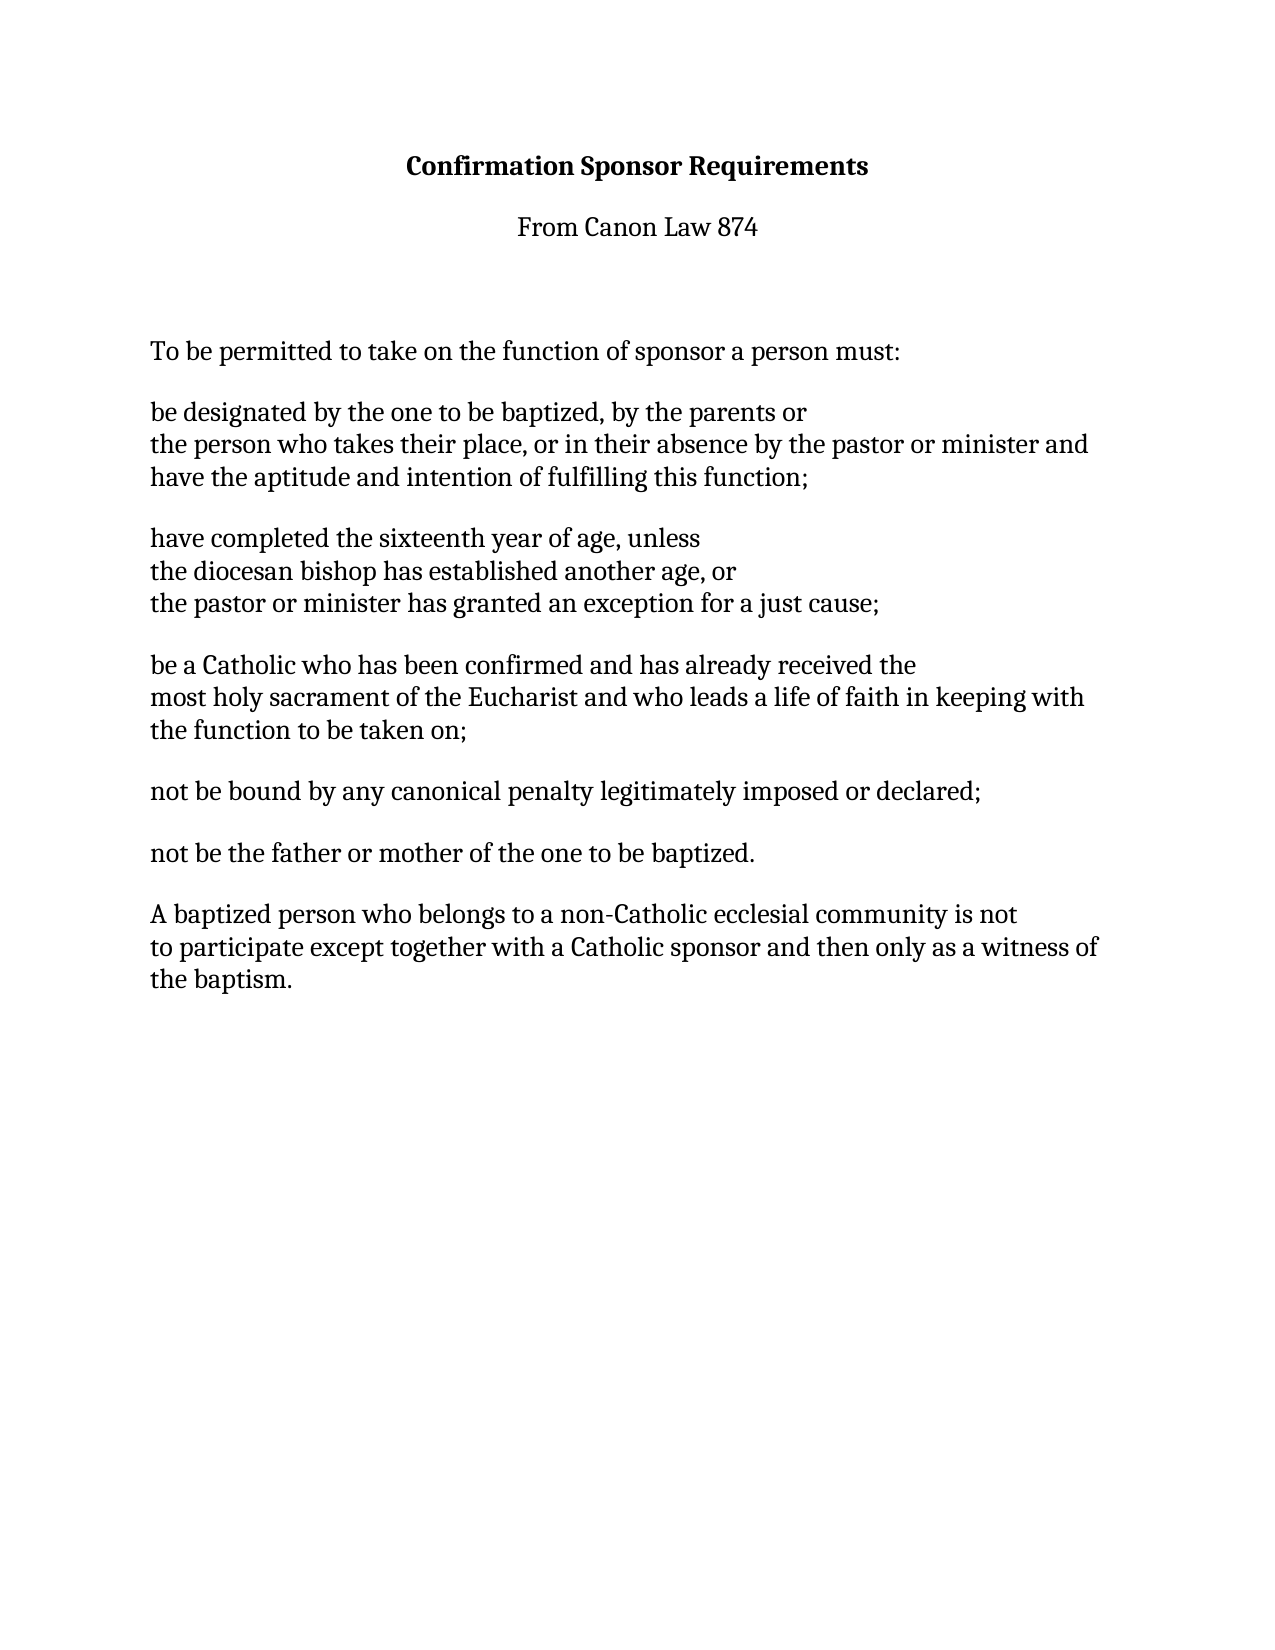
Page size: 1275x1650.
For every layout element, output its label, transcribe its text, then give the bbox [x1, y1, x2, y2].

text A baptized person who belongs to a non-Catholic ecclesial community is not to participate except together with a Catholic sponsor and then only as a witness of the baptism. [150, 898, 1125, 996]
text be designated by the one to be baptized, by the parents or the person who takes their place, or in their absence by the pastor or minister and have the aptitude and intention of fulfilling this function; [150, 396, 1125, 493]
text not be bound by any canonical penalty legitimately imposed or declared; [150, 775, 1125, 808]
text Confirmation Sponsor Requirements [150, 150, 1125, 182]
text have completed the sixteenth year of age, unless the diocesan bishop has established another age, or the pastor or minister has granted an exception for a just cause; [150, 523, 1125, 620]
text not be the father or mother of the one to be baptized. [150, 837, 1125, 869]
text To be permitted to take on the function of sponsor a person must: [150, 335, 1125, 367]
text be a Catholic who has been confirmed and has already received the most holy sacrament of the Eucharist and who leads a life of faith in keeping with the function to be taken on; [150, 649, 1125, 746]
text From Canon Law 874 [150, 212, 1125, 244]
